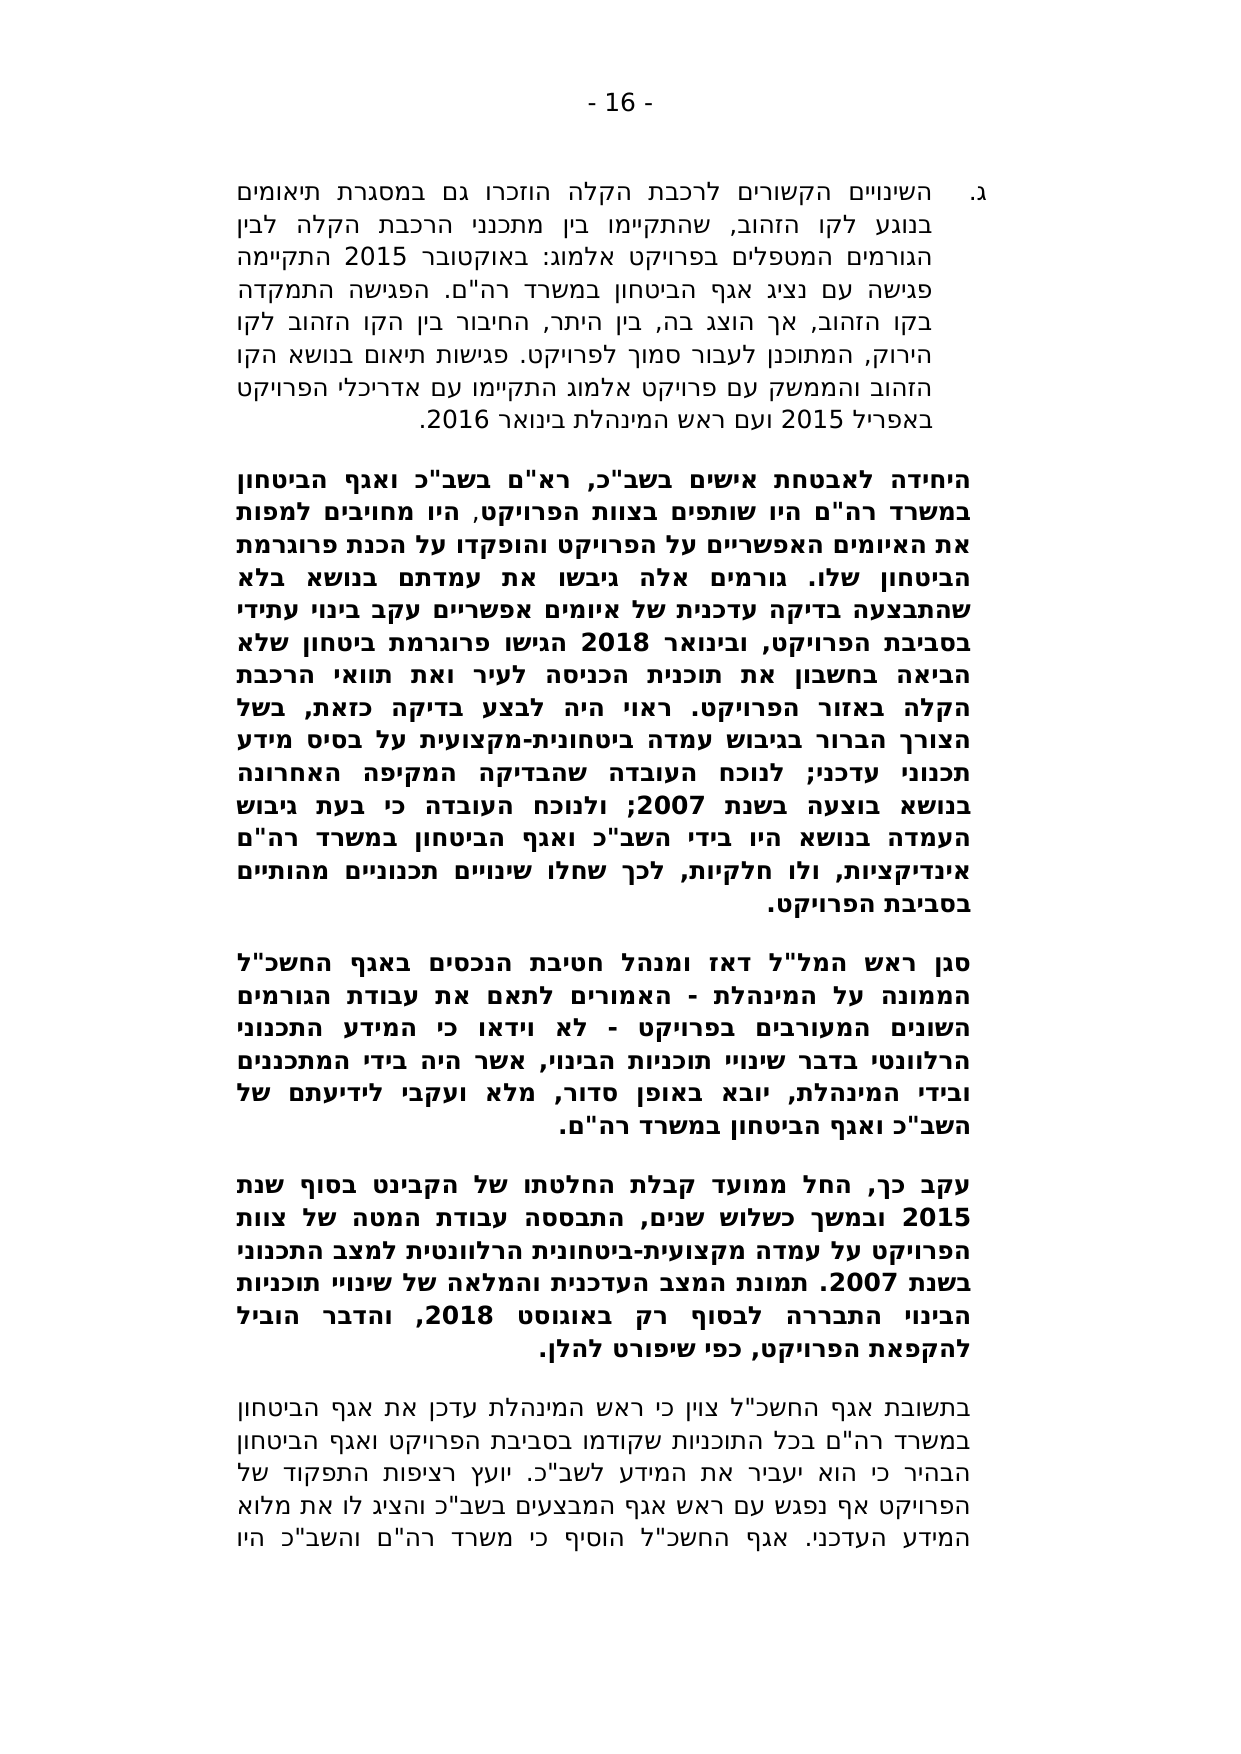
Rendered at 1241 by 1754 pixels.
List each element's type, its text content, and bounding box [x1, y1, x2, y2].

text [236, 1393, 971, 1553]
text היחידה לאבטחת אישים בשב"כ, רא"ם בשב"כ ואגף הביטחון במשרד רה"ם היו שותפים בצוות הפרויקט, היו מחויבים למפות את האיומים האפשריים על הפרויקט והופקדו על הכנת פרוגרמת הביטחון שלו. גורמים אלה גיבשו את עמדתם בנושא בלא שהתבצעה בדיקה עדכנית של איומים אפשריים עקב בינוי עתידי בסביבת הפרויקט, ובינואר 2018 הגישו פרוגרמת ביטחון שלא הביאה בחשבון את תוכנית הכניסה לעיר ואת תוואי הרכבת הקלה באזור הפרויקט. ראוי היה לבצע בדיקה כזאת, בשל הצורך הברור בגיבוש עמדה ביטחונית-מקצועית על בסיס מידע תכנוני עדכני; לנוכח העובדה שהבדיקה המקיפה האחרונה בנושא בוצעה בשנת 2007; ולנוכח העובדה כי בעת גיבוש העמדה בנושא היו בידי השב"כ ואגף הביטחון במשרד רה"ם אינדיקציות, ולו חלקיות, לכך שחלו שינויים תכנוניים מהותיים בסביבת הפרויקט. [236, 465, 971, 918]
text סגן ראש המל"ל דאז ומנהל חטיבת הנכסים באגף החשכ"ל הממונה על המינהלת - האמורים לתאם את עבודת הגורמים השונים המעורבים בפרויקט - לא וידאו כי המידע התכנוני הרלוונטי בדבר שינויי תוכניות הבינוי, אשר היה בידי המתכננים ובידי המינהלת, יובא באופן סדור, מלא ועקבי לידיעתם של השב"כ ואגף הביטחון במשרד רה"ם. [236, 948, 971, 1140]
list השינויים הקשורים לרכבת הקלה הוזכרו גם במסגרת תיאומים בנוגע לקו הזהוב, שהתקיימו בין מתכנני הרכבת הקלה לבין הגורמים המטפלים בפרויקט אלמוג: באוקטובר 2015 התקיימה פגישה עם נציג אגף הביטחון במשרד רה"ם. הפגישה התמקדה בקו הזהוב, אך הוצג בה, בין היתר, החיבור בין הקו הזהוב לקו הירוק, המתוכנן לעבור סמוך לפרויקט. פגישות תיאום בנושא הקו הזהוב והממשק עם פרויקט אלמוג התקיימו עם אדריכלי הפרויקט באפריל 2015 ועם ראש המינהלת בינואר 2016. [236, 177, 968, 434]
text עקב כך, החל ממועד קבלת החלטתו של הקבינט בסוף שנת 2015 ובמשך כשלוש שנים, התבססה עבודת המטה של צוות הפרויקט על עמדה מקצועית-ביטחונית הרלוונטית למצב התכנוני בשנת 2007. תמונת המצב העדכנית והמלאה של שינויי תוכניות הבינוי התבררה לבסוף רק באוגוסט 2018, והדבר הוביל להקפאת הפרויקט, כפי שיפורט להלן. [236, 1171, 971, 1363]
